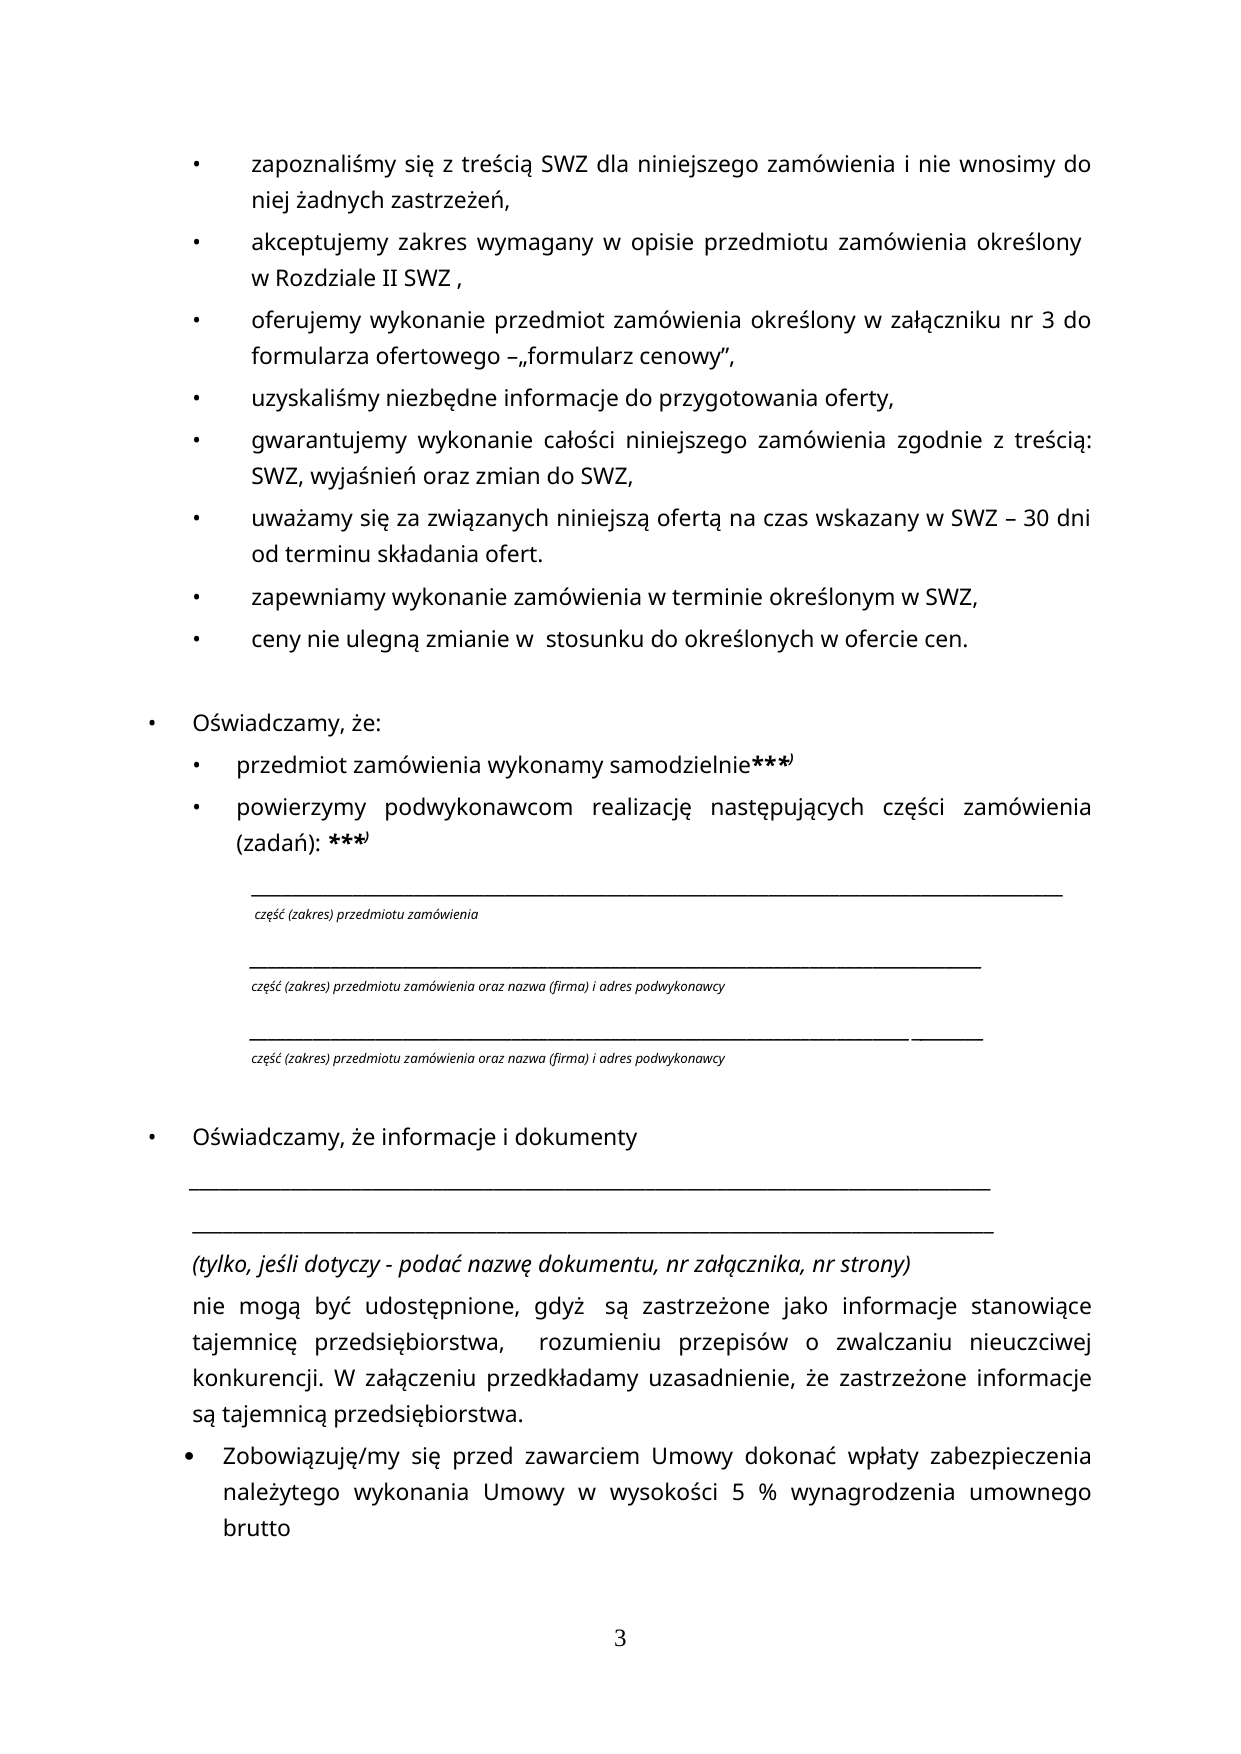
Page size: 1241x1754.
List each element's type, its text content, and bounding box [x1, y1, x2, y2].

text _________________________________________________________________________________ [148, 941, 1093, 973]
text ________________________________________________________________________________ [148, 869, 1093, 901]
list Zobowiązuję/my się przed zawarciem Umowy dokonać wpłaty zabezpieczenia należytego wykonania Umowy w wysokości 5 % wynagrodzenia umownego brutto [185, 1440, 1093, 1543]
list Oświadczamy, że informacje i dokumenty [148, 1121, 1093, 1152]
text część (zakres) przedmiotu zamówienia oraz nazwa (firma) i adres podwykonawcy [148, 1049, 1093, 1080]
list powierzymy podwykonawcom realizację następujących części zamówienia (zadań): ***) [192, 791, 1093, 858]
list przedmiot zamówienia wykonamy samodzielnie***) [192, 749, 1093, 780]
list Oświadczamy, że: [148, 707, 1093, 738]
text _______________________________________________________________________________ [192, 1205, 1093, 1237]
text część (zakres) przedmiotu zamówienia oraz nazwa (firma) i adres podwykonawcy [148, 977, 1093, 1008]
list oferujemy wykonanie przedmiot zamówienia określony w załączniku nr 3 do formularza ofertowego –„formularz cenowy”, [192, 304, 1093, 371]
list zapewniamy wykonanie zamówienia w terminie określonym w SWZ, [192, 580, 1093, 612]
text (tylko, jeśli dotyczy - podać nazwę dokumentu, nr załącznika, nr strony) [192, 1248, 1093, 1279]
text _________________________________________________________________________________ [148, 1013, 1093, 1044]
list uważamy się za związanych niniejszą ofertą na czas wskazany w SWZ – 30 dni od terminu składania ofert. [192, 502, 1093, 569]
text _______________________________________________________________________________ [189, 1163, 1093, 1194]
text nie mogą być udostępnione, gdyż są zastrzeżone jako informacje stanowiące tajemnicę przedsiębiorstwa, rozumieniu przepisów o zwalczaniu nieuczciwej konkurencji. W załączeniu przedkładamy uzasadnienie, że zastrzeżone informacje są tajemnicą przedsiębiorstwa. [192, 1290, 1093, 1429]
text część (zakres) przedmiotu zamówienia [148, 905, 1093, 937]
list ceny nie ulegną zmianie w stosunku do określonych w ofercie cen. [192, 623, 1093, 654]
list zapoznaliśmy się z treścią SWZ dla niniejszego zamówienia i nie wnosimy do niej żadnych zastrzeżeń, [192, 148, 1093, 215]
list gwarantujemy wykonanie całości niniejszego zamówienia zgodnie z treścią: SWZ, wyjaśnień oraz zmian do SWZ, [192, 424, 1093, 491]
list akceptujemy zakres wymagany w opisie przedmiotu zamówienia określony w Rozdziale II SWZ , [192, 226, 1093, 293]
list uzyskaliśmy niezbędne informacje do przygotowania oferty, [192, 382, 1093, 413]
